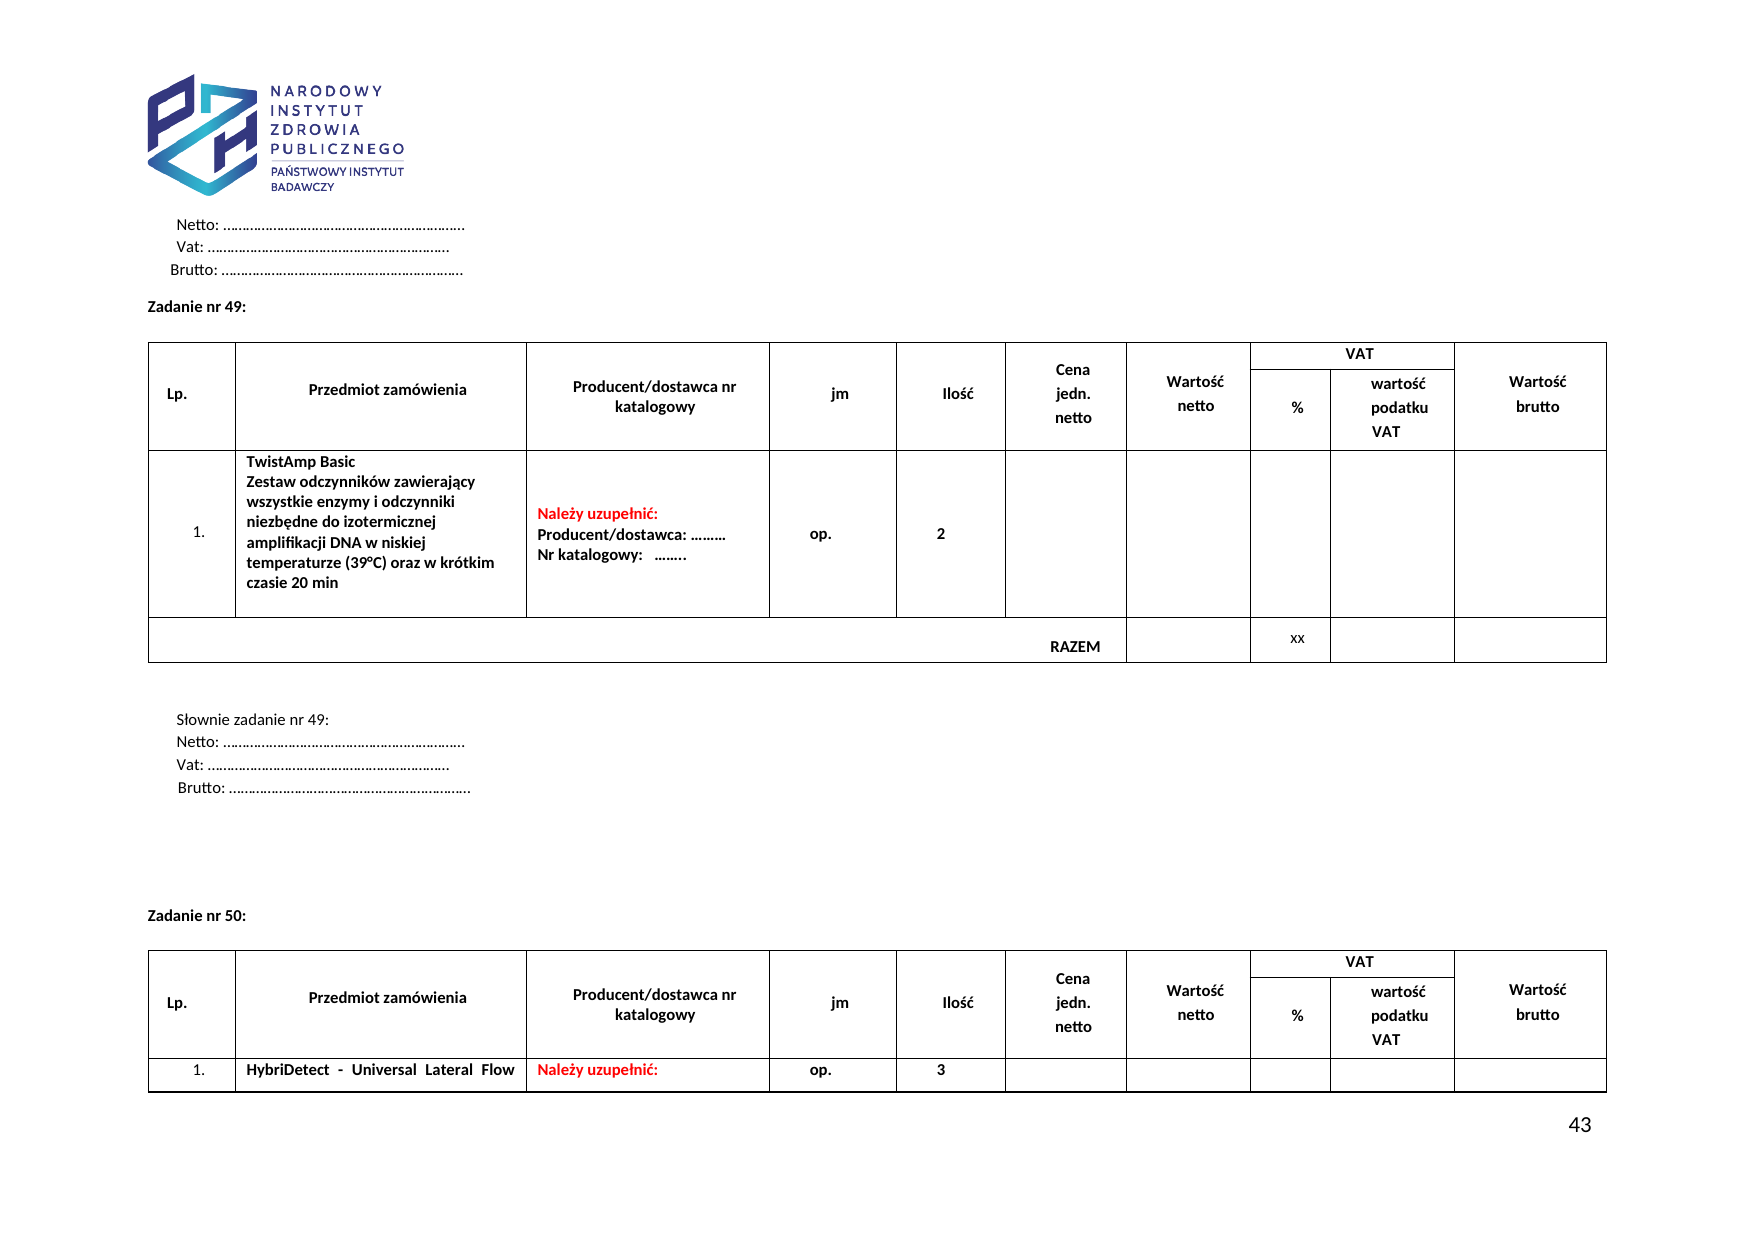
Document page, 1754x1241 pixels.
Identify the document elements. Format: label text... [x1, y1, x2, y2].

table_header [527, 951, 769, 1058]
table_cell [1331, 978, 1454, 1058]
picture [147, 73, 404, 196]
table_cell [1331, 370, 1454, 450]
text Netto: ……………………………………………………… [176, 214, 1591, 234]
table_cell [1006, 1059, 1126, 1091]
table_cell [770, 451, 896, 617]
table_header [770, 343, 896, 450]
text Brutto: ……………………………………………………… [148, 777, 1606, 797]
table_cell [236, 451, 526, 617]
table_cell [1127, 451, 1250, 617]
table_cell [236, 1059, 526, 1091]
text Słownie zadanie nr 49: [176, 709, 1591, 729]
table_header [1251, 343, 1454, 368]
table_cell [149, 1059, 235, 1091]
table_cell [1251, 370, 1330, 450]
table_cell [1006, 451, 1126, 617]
text Netto: ……………………………………………………… [176, 731, 1591, 752]
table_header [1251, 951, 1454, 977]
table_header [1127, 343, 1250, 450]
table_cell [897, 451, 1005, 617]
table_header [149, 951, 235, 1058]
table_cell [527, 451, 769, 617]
text Zadanie nr 50: [148, 905, 1591, 925]
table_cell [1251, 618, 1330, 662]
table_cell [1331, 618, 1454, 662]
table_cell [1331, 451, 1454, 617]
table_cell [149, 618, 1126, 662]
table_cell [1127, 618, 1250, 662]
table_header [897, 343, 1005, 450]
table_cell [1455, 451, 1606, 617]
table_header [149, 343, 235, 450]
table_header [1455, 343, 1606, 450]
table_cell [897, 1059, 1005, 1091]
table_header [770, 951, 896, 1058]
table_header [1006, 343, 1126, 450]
text Brutto: ……………………………………………………… [148, 259, 1606, 280]
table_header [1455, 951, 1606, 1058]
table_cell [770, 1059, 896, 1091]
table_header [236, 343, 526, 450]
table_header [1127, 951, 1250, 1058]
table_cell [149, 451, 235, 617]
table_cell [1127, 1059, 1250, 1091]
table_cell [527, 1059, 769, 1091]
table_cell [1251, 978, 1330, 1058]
text Vat: ……………………………………………………… [176, 237, 1591, 257]
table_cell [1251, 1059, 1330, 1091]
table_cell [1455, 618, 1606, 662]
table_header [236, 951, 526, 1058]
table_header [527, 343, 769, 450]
text Vat: ……………………………………………………… [176, 754, 1591, 774]
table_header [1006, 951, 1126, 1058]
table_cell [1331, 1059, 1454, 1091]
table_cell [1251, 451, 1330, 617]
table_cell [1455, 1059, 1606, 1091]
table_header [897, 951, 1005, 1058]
text Zadanie nr 49: [148, 296, 1591, 317]
